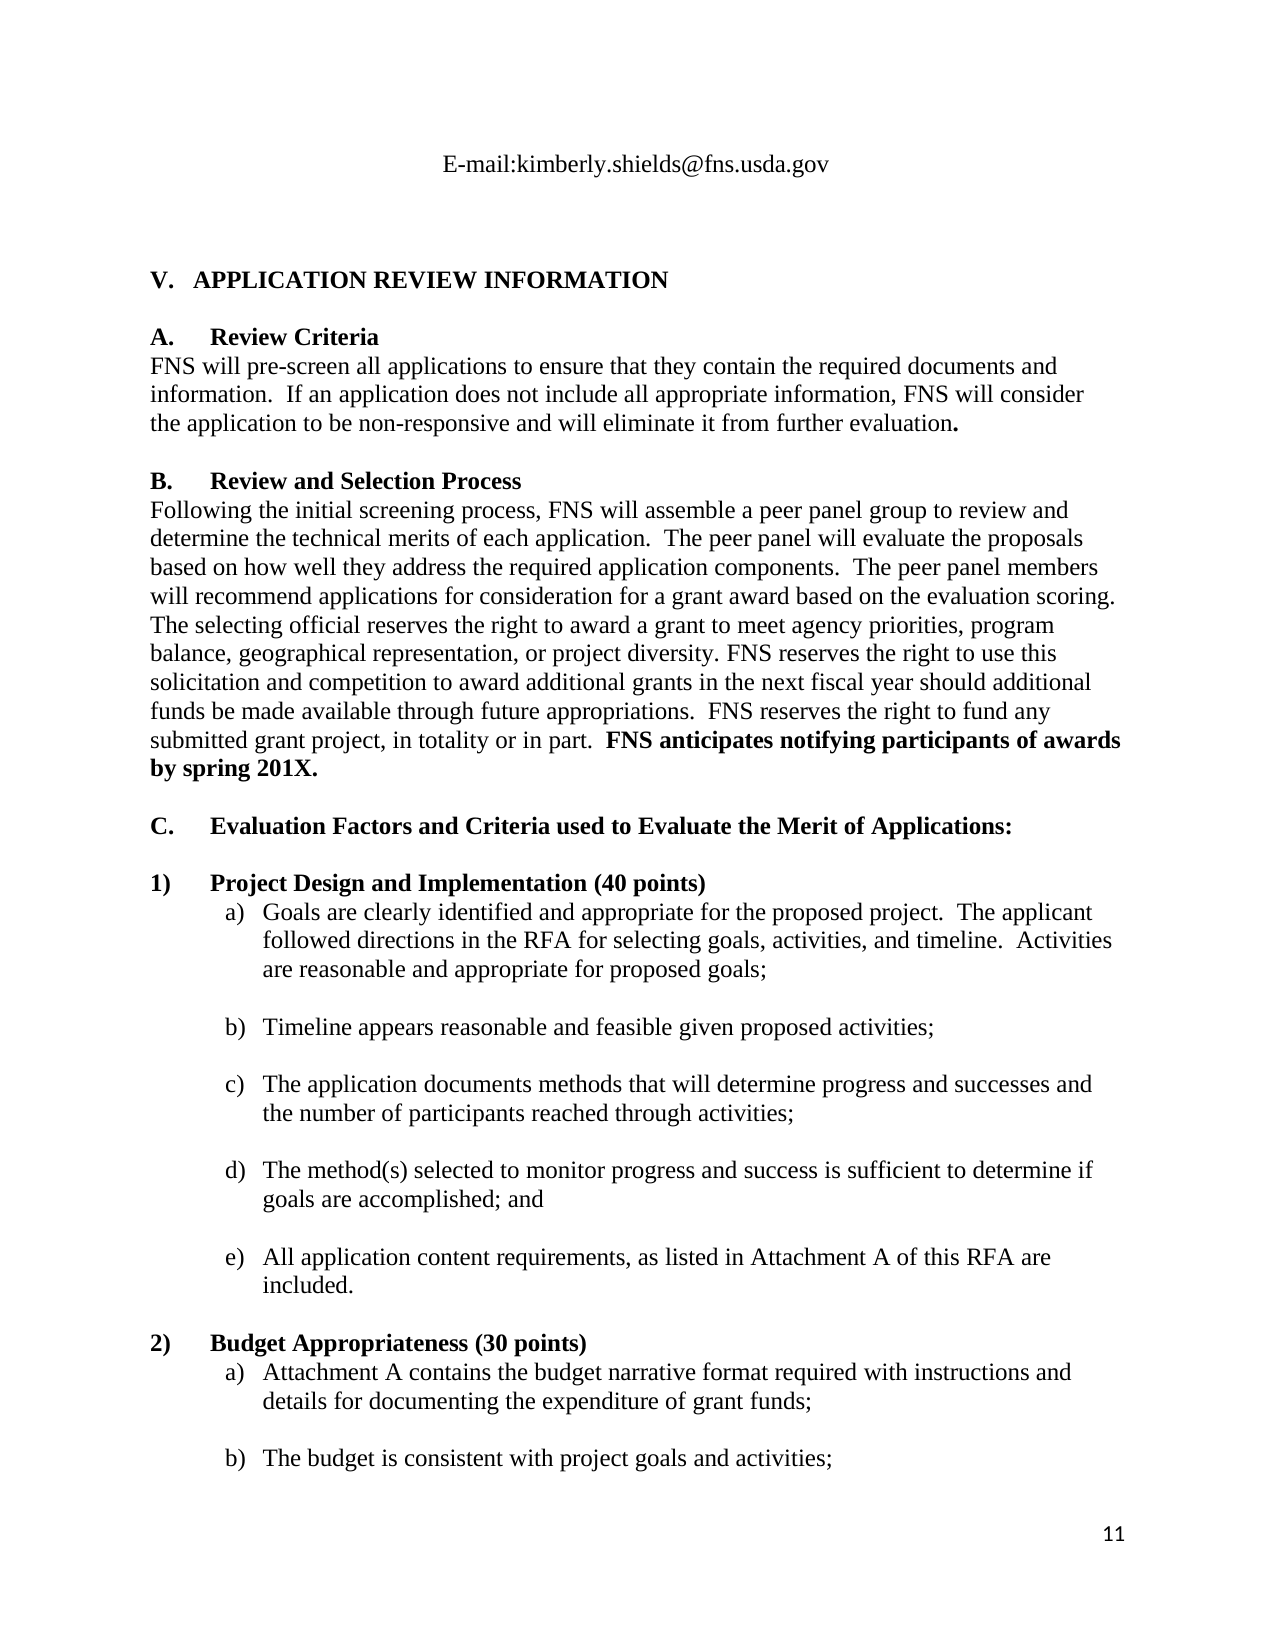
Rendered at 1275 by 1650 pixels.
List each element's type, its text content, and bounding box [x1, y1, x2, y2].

list Goals are clearly identified and appropriate for the proposed project. The applicant followed directions in the RFA for selecting goals, activities, and timeline. Activities are reasonable and appropriate for proposed goals; [225, 897, 1117, 983]
list Project Design and Implementation (40 points) [150, 868, 1137, 897]
text FNS will pre-screen all applications to ensure that they contain the required documents and information. If an application does not include all appropriate information, FNS will consider the application to be non-responsive and will eliminate it from further evaluation. [150, 351, 1099, 437]
subtitle Review and Selection Process [150, 466, 1137, 495]
list Attachment A contains the budget narrative format required with instructions and details for documenting the expenditure of grant funds; [225, 1357, 1078, 1415]
list Timeline appears reasonable and feasible given proposed activities; [225, 1012, 1137, 1041]
list Review Criteria [150, 322, 1137, 351]
text Following the initial screening process, FNS will assemble a peer panel group to review and determine the technical merits of each application. The peer panel will evaluate the proposals based on how well they address the required application components. The peer panel members will recommend applications for consideration for a grant award based on the evaluation scoring. The selecting official reserves the right to award a grant to meet agency priorities, program balance, geographical representation, or project diversity. FNS reserves the right to use this solicitation and competition to award additional grants in the next fiscal year should additional funds be made available through future appropriations. FNS reserves the right to fund any submitted grant project, in totality or in part. FNS anticipates notifying participants of awards by spring 201X. [150, 495, 1125, 782]
list The method(s) selected to monitor progress and success is sufficient to determine if goals are accomplished; and [225, 1156, 1096, 1213]
subtitle Budget Appropriateness (30 points) [150, 1329, 1137, 1357]
list The application documents methods that will determine progress and successes and the number of participants reached through activities; [225, 1069, 1096, 1127]
subtitle APPLICATION REVIEW INFORMATION [150, 265, 1137, 293]
list The budget is consistent with project goals and activities; [225, 1443, 1137, 1472]
list All application content requirements, as listed in Attachment A of this RFA are included. [225, 1242, 1054, 1299]
text E-mail:kimberly.shields@fns.usda.gov [442, 149, 1137, 178]
subtitle Evaluation Factors and Criteria used to Evaluate the Merit of Applications: [150, 811, 1137, 840]
